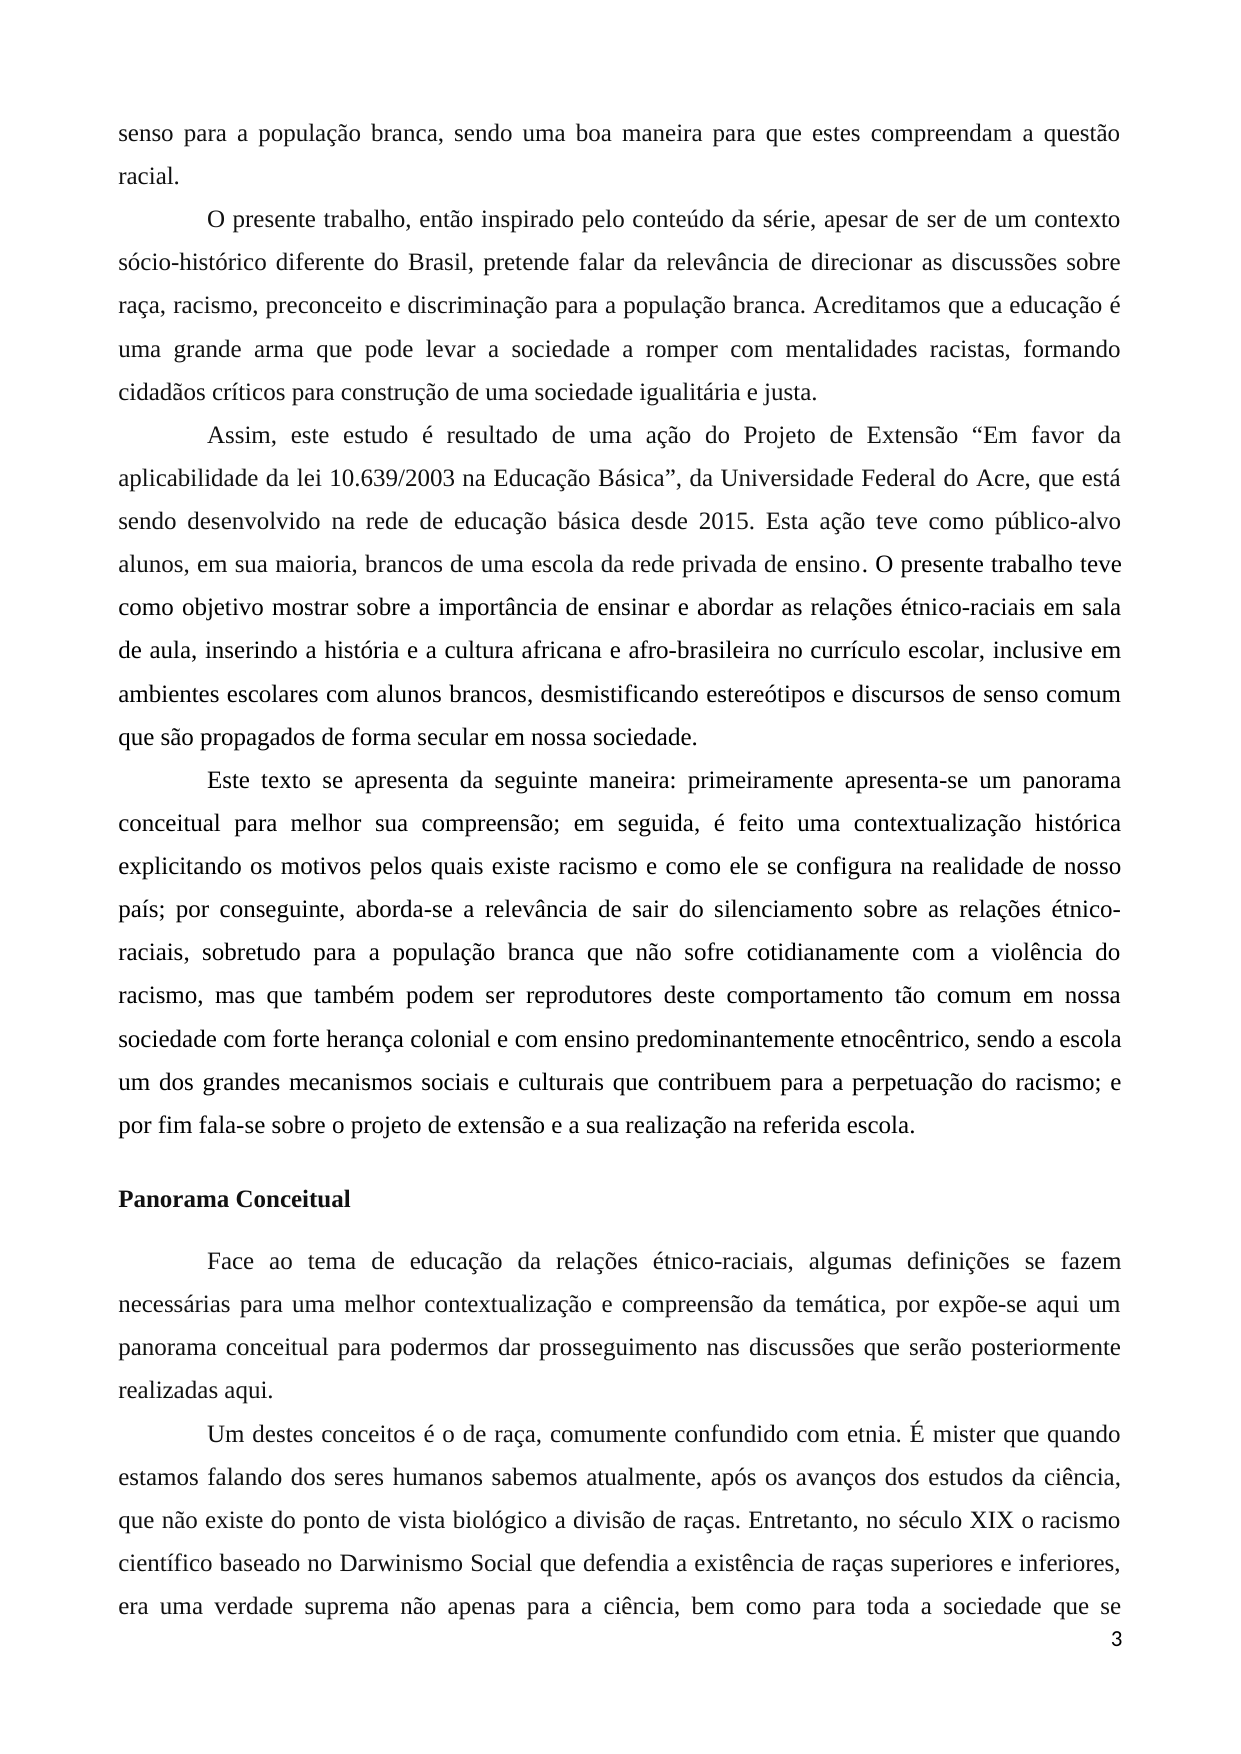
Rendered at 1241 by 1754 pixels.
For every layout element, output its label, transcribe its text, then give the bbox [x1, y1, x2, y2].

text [118, 118, 1122, 190]
text Este texto se apresenta da seguinte maneira: primeiramente apresenta-se um panorama conceitual para melhor sua compreensão; em seguida, é feito uma contextualização histórica explicitando os motivos pelos quais existe racismo e como ele se configura na realidade de nosso país; por conseguinte, aborda-se a relevância de sair do silenciamento sobre as relações étnico-raciais, sobretudo para a população branca que não sofre cotidianamente com a violência do racismo, mas que também podem ser reprodutores deste comportamento tão comum em nossa sociedade com forte herança colonial e com ensino predominantemente etnocêntrico, sendo a escola um dos grandes mecanismos sociais e culturais que contribuem para a perpetuação do racismo; e por fim fala-se sobre o projeto de extensão e a sua realização na referida escola. [118, 765, 1122, 1139]
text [118, 1419, 1122, 1620]
text Panorama Conceitual [118, 1184, 1122, 1213]
text Face ao tema de educação da relações étnico-raciais, algumas definições se fazem necessárias para uma melhor contextualização e compreensão da temática, por expõe-se aqui um panorama conceitual para podermos dar prosseguimento nas discussões que serão posteriormente realizadas aqui. [118, 1246, 1122, 1404]
text O presente trabalho, então inspirado pelo conteúdo da série, apesar de ser de um contexto sócio-histórico diferente do Brasil, pretende falar da relevância de direcionar as discussões sobre raça, racismo, preconceito e discriminação para a população branca. Acreditamos que a educação é uma grande arma que pode levar a sociedade a romper com mentalidades racistas, formando cidadãos críticos para construção de uma sociedade igualitária e justa. [118, 204, 1122, 406]
text Assim, este estudo é resultado de uma ação do Projeto de Extensão “Em favor da aplicabilidade da lei 10.639/2003 na Educação Básica”, da Universidade Federal do Acre, que está sendo desenvolvido na rede de educação básica desde 2015. Esta ação teve como público-alvo alunos, em sua maioria, brancos de uma escola da rede privada de ensino. O presente trabalho teve como objetivo mostrar sobre a importância de ensinar e abordar as relações étnico-raciais em sala de aula, inserindo a história e a cultura africana e afro-brasileira no currículo escolar, inclusive em ambientes escolares com alunos brancos, desmistificando estereótipos e discursos de senso comum que são propagados de forma secular em nossa sociedade. [118, 420, 1122, 751]
